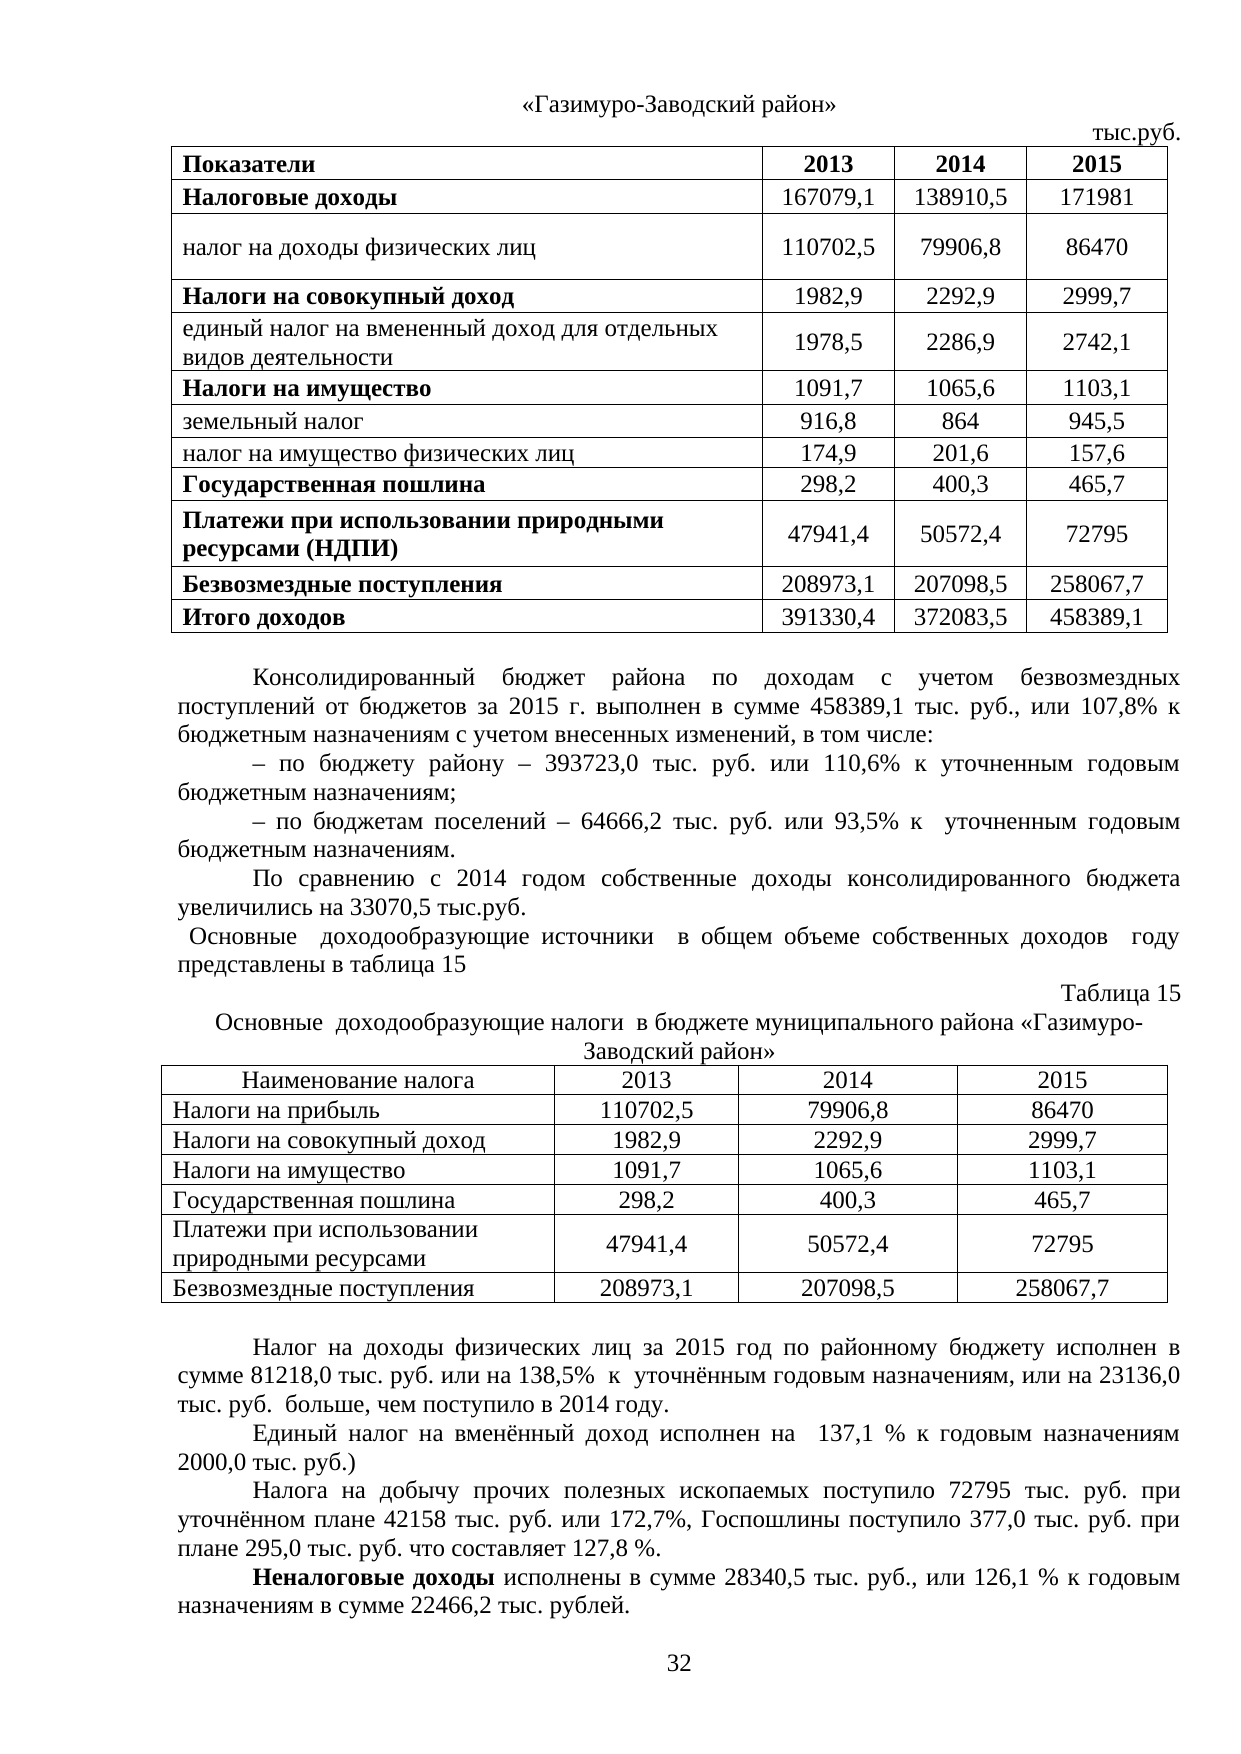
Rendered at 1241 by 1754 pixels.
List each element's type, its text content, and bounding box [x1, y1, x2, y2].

text – по бюджетам поселений – 64666,2 тыс. руб. или 93,5% к уточненным годовым бюджетным назначениям. [177, 806, 1181, 863]
table_cell 2999,7 [958, 1125, 1167, 1154]
table_cell 1978,5 [763, 313, 894, 370]
table_cell 1091,7 [555, 1155, 738, 1184]
table_cell 72795 [958, 1215, 1167, 1272]
table_cell 258067,7 [1027, 567, 1167, 599]
table_cell 208973,1 [555, 1273, 738, 1302]
table_cell Государственная пошлина [172, 468, 762, 500]
table_cell 47941,4 [555, 1215, 738, 1272]
text тыс.руб. [177, 117, 1181, 146]
table_header 2015 [958, 1066, 1167, 1094]
text Основные доходообразующие источники в общем объеме собственных доходов году представлены в таблица 15 [177, 921, 1181, 978]
table_cell Налоги на прибыль [162, 1095, 554, 1124]
table_header 2015 [1027, 147, 1167, 179]
table_cell 2286,9 [895, 313, 1026, 370]
table_cell Безвозмездные поступления [162, 1273, 554, 1302]
table_cell 2292,9 [739, 1125, 957, 1154]
table_cell 945,5 [1027, 405, 1167, 437]
table_header 2014 [895, 147, 1026, 179]
table_cell земельный налог [172, 405, 762, 437]
table_cell 1103,1 [1027, 371, 1167, 403]
table_cell 1982,9 [555, 1125, 738, 1154]
table_cell 916,8 [763, 405, 894, 437]
table_cell 47941,4 [763, 501, 894, 566]
table_cell 1065,6 [895, 371, 1026, 403]
table_cell 208973,1 [763, 567, 894, 599]
table_cell 400,3 [739, 1185, 957, 1213]
table_header 2013 [555, 1066, 738, 1094]
table_cell 372083,5 [895, 600, 1026, 632]
table_header 2014 [739, 1066, 957, 1094]
table_cell Налоговые доходы [172, 180, 762, 212]
table_cell 79906,8 [739, 1095, 957, 1124]
table_cell 110702,5 [763, 214, 894, 279]
table_cell 207098,5 [739, 1273, 957, 1302]
table_cell 1103,1 [958, 1155, 1167, 1184]
table_cell 157,6 [1027, 438, 1167, 467]
text Таблица 15 [177, 978, 1181, 1007]
text Единый налог на вменённый доход исполнен на 137,1 % к годовым назначениям 2000,0 тыс. руб.) [177, 1418, 1181, 1475]
table_cell 298,2 [763, 468, 894, 500]
text «Газимуро-Заводский район» [177, 89, 1181, 117]
table_cell 2999,7 [1027, 280, 1167, 312]
table_cell 167079,1 [763, 180, 894, 212]
table_cell 1065,6 [739, 1155, 957, 1184]
table_cell Платежи при использовании природными ресурсами (НДПИ) [172, 501, 762, 566]
table_cell 864 [895, 405, 1026, 437]
table_cell 79906,8 [895, 214, 1026, 279]
table_header Наименование налога [162, 1066, 554, 1094]
table_cell 86470 [1027, 214, 1167, 279]
table_cell 2292,9 [895, 280, 1026, 312]
table_cell 201,6 [895, 438, 1026, 467]
table_cell 50572,4 [739, 1215, 957, 1272]
text Основные доходообразующие налоги в бюджете муниципального района «Газимуро-Заводский район» [177, 1007, 1181, 1064]
table_cell единый налог на вмененный доход для отдельных видов деятельности [172, 313, 762, 370]
text По сравнению с 2014 годом собственные доходы консолидированного бюджета увеличились на 33070,5 тыс.руб. [177, 863, 1181, 921]
table_header Показатели [172, 147, 762, 179]
table_cell 1982,9 [763, 280, 894, 312]
table_cell 72795 [1027, 501, 1167, 566]
table_cell 2742,1 [1027, 313, 1167, 370]
table_header 2013 [763, 147, 894, 179]
table_cell Государственная пошлина [162, 1185, 554, 1213]
table_cell 138910,5 [895, 180, 1026, 212]
table_cell Безвозмездные поступления [172, 567, 762, 599]
text – по бюджету району – 393723,0 тыс. руб. или 110,6% к уточненным годовым бюджетным назначениям; [177, 748, 1181, 806]
table_cell 400,3 [895, 468, 1026, 500]
table_cell 110702,5 [555, 1095, 738, 1124]
table_cell 391330,4 [763, 600, 894, 632]
table_cell 458389,1 [1027, 600, 1167, 632]
table_cell Налоги на совокупный доход [172, 280, 762, 312]
table_cell 50572,4 [895, 501, 1026, 566]
text Консолидированный бюджет района по доходам с учетом безвозмездных поступлений от бюджетов за 2015 г. выполнен в сумме 458389,1 тыс. руб., или 107,8% к бюджетным назначениям с учетом внесенных изменений, в том числе: [177, 662, 1181, 748]
table_cell 258067,7 [958, 1273, 1167, 1302]
table_cell Налоги на имущество [172, 371, 762, 403]
table_cell 171981 [1027, 180, 1167, 212]
table_cell 86470 [958, 1095, 1167, 1124]
table_cell Налоги на совокупный доход [162, 1125, 554, 1154]
table_cell 174,9 [763, 438, 894, 467]
table_cell 465,7 [1027, 468, 1167, 500]
table_cell Налоги на имущество [162, 1155, 554, 1184]
text Налога на добычу прочих полезных ископаемых поступило 72795 тыс. руб. при уточнённом плане 42158 тыс. руб. или 172,7%, Госпошлины поступило 377,0 тыс. руб. при плане 295,0 тыс. руб. что составляет 127,8 %. [177, 1475, 1181, 1562]
table_cell 465,7 [958, 1185, 1167, 1213]
table_cell Платежи при использовании природными ресурсами [162, 1215, 554, 1272]
text Налог на доходы физических лиц за 2015 год по районному бюджету исполнен в сумме 81218,0 тыс. руб. или на 138,5% к уточнённым годовым назначениям, или на 23136,0 тыс. руб. больше, чем поступило в 2014 году. [177, 1332, 1181, 1418]
table_cell 207098,5 [895, 567, 1026, 599]
table_cell налог на имущество физических лиц [172, 438, 762, 467]
table_cell 1091,7 [763, 371, 894, 403]
text Неналоговые доходы исполнены в сумме 28340,5 тыс. руб., или 126,1 % к годовым назначениям в сумме 22466,2 тыс. рублей. [177, 1562, 1181, 1619]
table_cell 298,2 [555, 1185, 738, 1213]
table_cell Итого доходов [172, 600, 762, 632]
table_cell налог на доходы физических лиц [172, 214, 762, 279]
